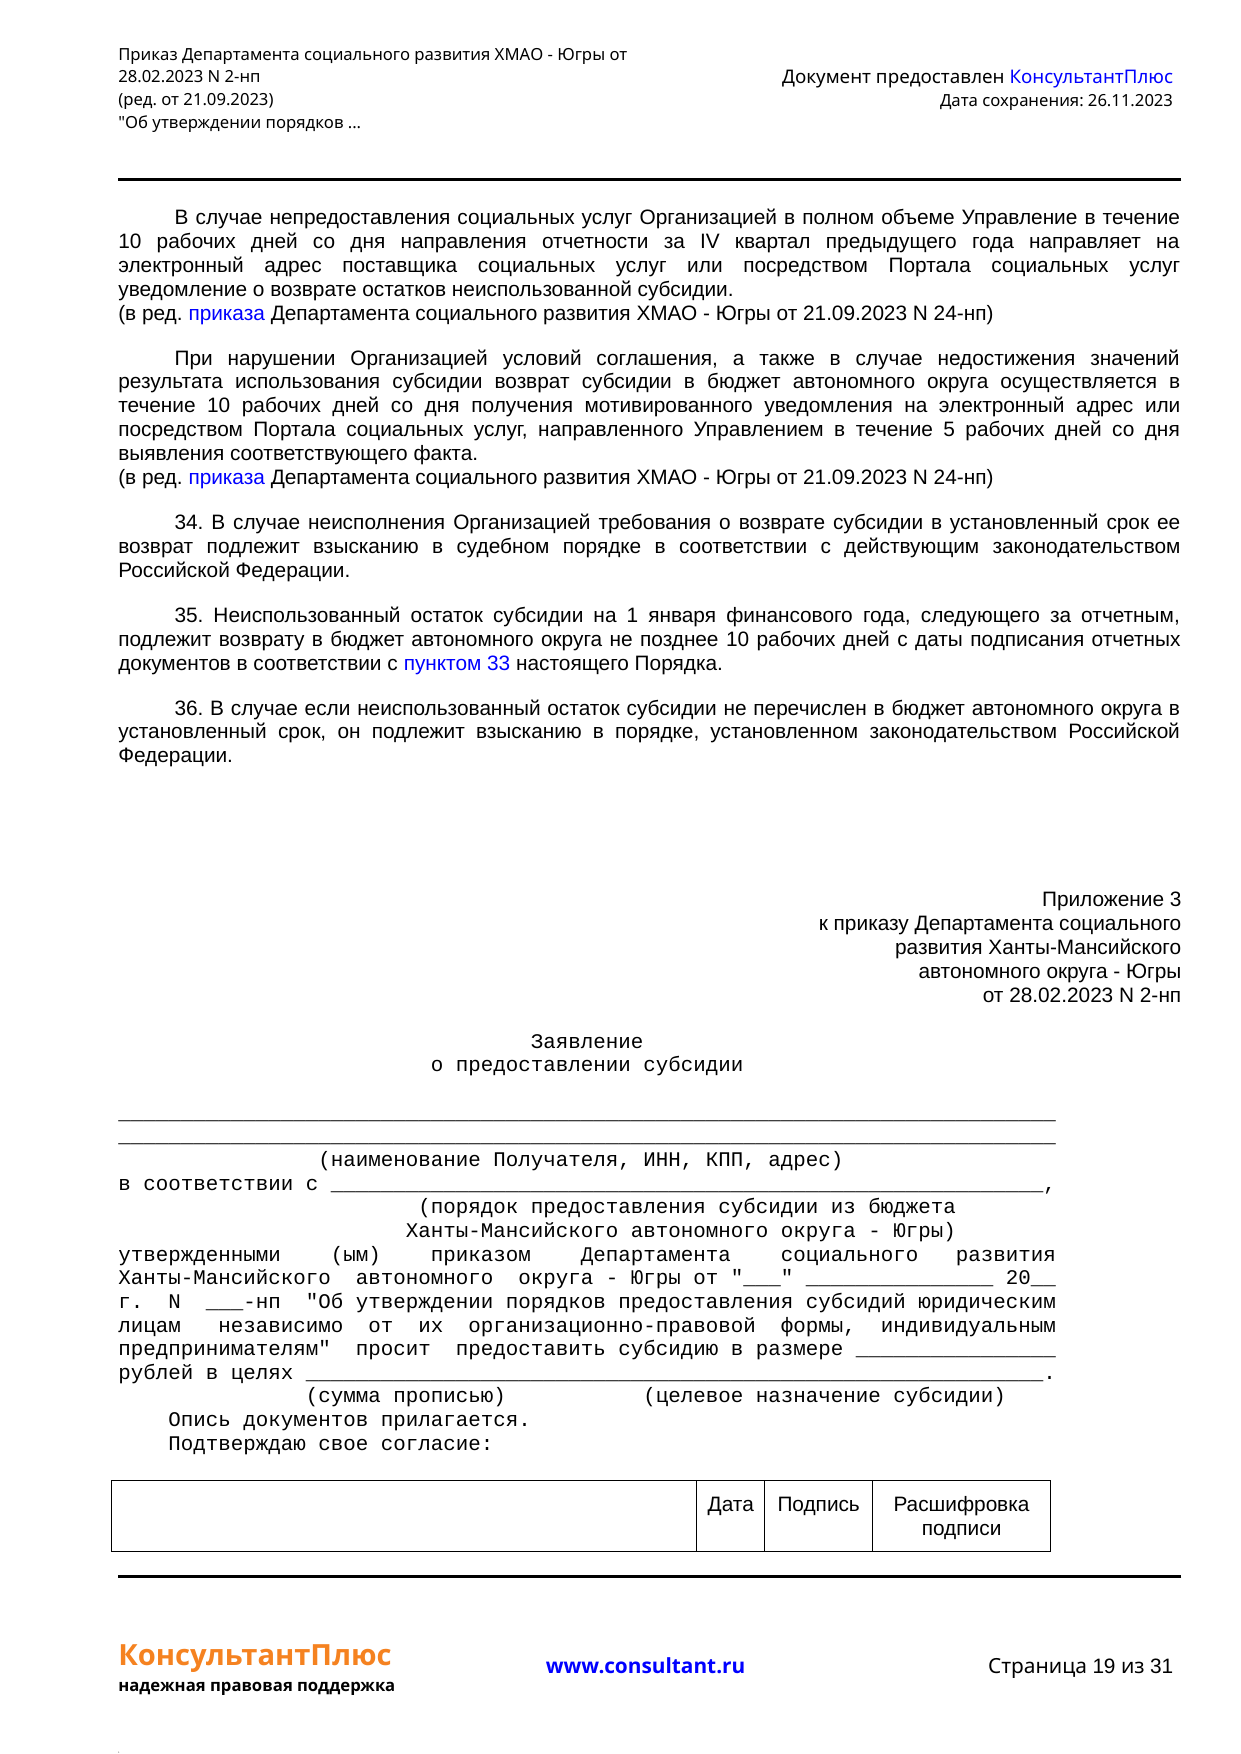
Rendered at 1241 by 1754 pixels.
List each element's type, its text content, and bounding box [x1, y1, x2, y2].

text 35. Неиспользованный остаток субсидии на 1 января финансового года, следующего за отчетным, подлежит возврату в бюджет автономного округа не позднее 10 рабочих дней с даты подписания отчетных документов в соответствии с пунктом 33 настоящего Порядка. [118, 603, 1181, 674]
table_header Дата [697, 1481, 764, 1551]
text Приложение 3 [118, 887, 1181, 911]
table_header [112, 1481, 696, 1551]
text от 28.02.2023 N 2-нп [118, 983, 1181, 1007]
text (наименование Получателя, ИНН, КПП, адрес) [118, 1149, 1181, 1173]
text При нарушении Организацией условий соглашения, а также в случае недостижения значений результата использования субсидии возврат субсидии в бюджет автономного округа осуществляется в течение 10 рабочих дней со дня получения мотивированного уведомления на электронный адрес или посредством Портала социальных услуг, направленного Управлением в течение 5 рабочих дней со дня выявления соответствующего факта. [118, 345, 1181, 465]
table_header Расшифровка подписи [873, 1481, 1050, 1551]
text развития Ханты-Мансийского [118, 935, 1181, 959]
text автономного округа - Югры [118, 959, 1181, 983]
text (в ред. приказа Департамента социального развития ХМАО - Югры от 21.09.2023 N 24-нп) [118, 465, 1181, 489]
table_header Подпись [765, 1481, 872, 1551]
text Подтверждаю свое согласие: [118, 1433, 1181, 1456]
text 34. В случае неисполнения Организацией требования о возврате субсидии в установленный срок ее возврат подлежит взысканию в судебном порядке в соответствии с действующим законодательством Российской Федерации. [118, 510, 1181, 582]
text Ханты-Мансийского автономного округа - Югры от "___" _______________ 20__ [118, 1267, 1181, 1291]
text Опись документов прилагается. [118, 1409, 1181, 1433]
text ___________________________________________________________________________ [118, 1125, 1181, 1149]
text к приказу Департамента социального [118, 911, 1181, 935]
text (порядок предоставления субсидии из бюджета [118, 1196, 1181, 1220]
text рублей в целях ___________________________________________________________. [118, 1362, 1181, 1386]
text утвержденными (ым) приказом Департамента социального развития [118, 1244, 1181, 1267]
text лицам независимо от их организационно-правовой формы, индивидуальным [118, 1314, 1181, 1338]
text о предоставлении субсидии [118, 1054, 1181, 1078]
text предпринимателям" просит предоставить субсидию в размере ________________ [118, 1338, 1181, 1362]
text 36. В случае если неиспользованный остаток субсидии не перечислен в бюджет автономного округа в установленный срок, он подлежит взысканию в порядке, установленном законодательством Российской Федерации. [118, 695, 1181, 767]
text в соответствии с _________________________________________________________, [118, 1173, 1181, 1196]
text В случае непредоставления социальных услуг Организацией в полном объеме Управление в течение 10 рабочих дней со дня направления отчетности за IV квартал предыдущего года направляет на электронный адрес поставщика социальных услуг или посредством Портала социальных услуг уведомление о возврате остатков неиспользованной субсидии. [118, 205, 1181, 301]
text Ханты-Мансийского автономного округа - Югры) [118, 1220, 1181, 1244]
text (сумма прописью) (целевое назначение субсидии) [118, 1386, 1181, 1409]
text г. N ___-нп "Об утверждении порядков предоставления субсидий юридическим [118, 1291, 1181, 1314]
text ___________________________________________________________________________ [118, 1102, 1181, 1125]
text (в ред. приказа Департамента социального развития ХМАО - Югры от 21.09.2023 N 24-нп) [118, 301, 1181, 324]
text Заявление [118, 1031, 1181, 1054]
